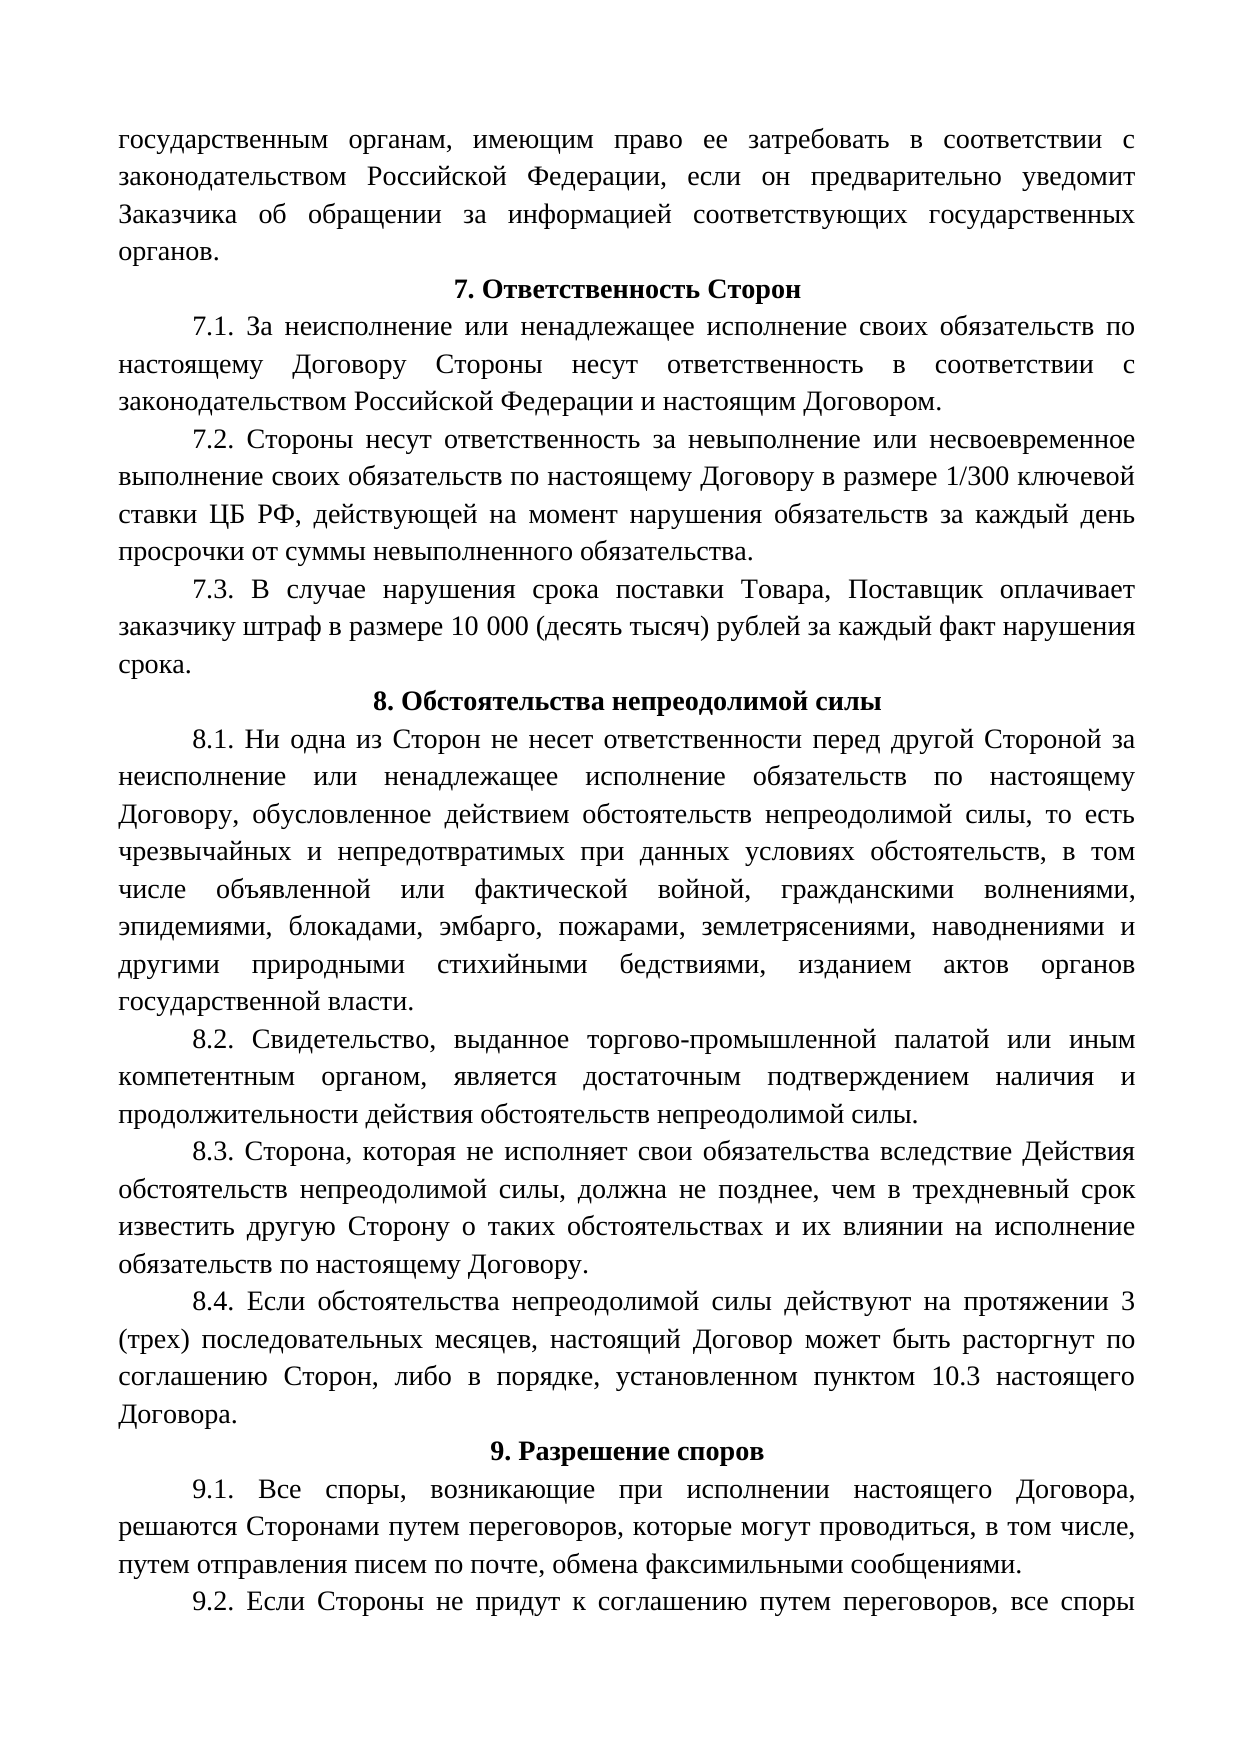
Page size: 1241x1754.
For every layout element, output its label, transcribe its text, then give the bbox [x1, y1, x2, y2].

text 7. Ответственность Сторон [118, 268, 1137, 306]
text 8.1. Ни одна из Сторон не несет ответственности перед другой Стороной за неисполнение или ненадлежащее исполнение обязательств по настоящему Договору, обусловленное действием обстоятельств непреодолимой силы, то есть чрезвычайных и непредотвратимых при данных условиях обстоятельств, в том числе объявленной или фактической войной, гражданскими волнениями, эпидемиями, блокадами, эмбарго, пожарами, землетрясениями, наводнениями и другими природными стихийными бедствиями, изданием актов органов государственной власти. [118, 718, 1137, 1018]
text 9. Разрешение споров [118, 1431, 1137, 1468]
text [118, 118, 1137, 268]
text 7.1. За неисполнение или ненадлежащее исполнение своих обязательств по настоящему Договору Стороны несут ответственность в соответствии с законодательством Российской Федерации и настоящим Договором. [118, 306, 1137, 418]
text 8.4. Если обстоятельства непреодолимой силы действуют на протяжении 3 (трех) последовательных месяцев, настоящий Договор может быть расторгнут по соглашению Сторон, либо в порядке, установленном пунктом 10.3 настоящего Договора. [118, 1281, 1137, 1431]
text 8. Обстоятельства непреодолимой силы [118, 681, 1137, 718]
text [118, 1581, 1137, 1618]
text 8.3. Сторона, которая не исполняет свои обязательства вследствие Действия обстоятельств непреодолимой силы, должна не позднее, чем в трехдневный срок известить другую Сторону о таких обстоятельствах и их влиянии на исполнение обязательств по настоящему Договору. [118, 1131, 1137, 1281]
text 8.2. Свидетельство, выданное торгово-промышленной палатой или иным компетентным органом, является достаточным подтверждением наличия и продолжительности действия обстоятельств непреодолимой силы. [118, 1018, 1137, 1131]
text 7.2. Стороны несут ответственность за невыполнение или несвоевременное выполнение своих обязательств по настоящему Договору в размере 1/300 ключевой ставки ЦБ РФ, действующей на момент нарушения обязательств за каждый день просрочки от суммы невыполненного обязательства. [118, 418, 1137, 568]
text 9.1. Все споры, возникающие при исполнении настоящего Договора, решаются Сторонами путем переговоров, которые могут проводиться, в том числе, путем отправления писем по почте, обмена факсимильными сообщениями. [118, 1468, 1137, 1581]
text 7.3. В случае нарушения срока поставки Товара, Поставщик оплачивает заказчику штраф в размере 10 000 (десять тысяч) рублей за каждый факт нарушения срока. [118, 568, 1137, 681]
